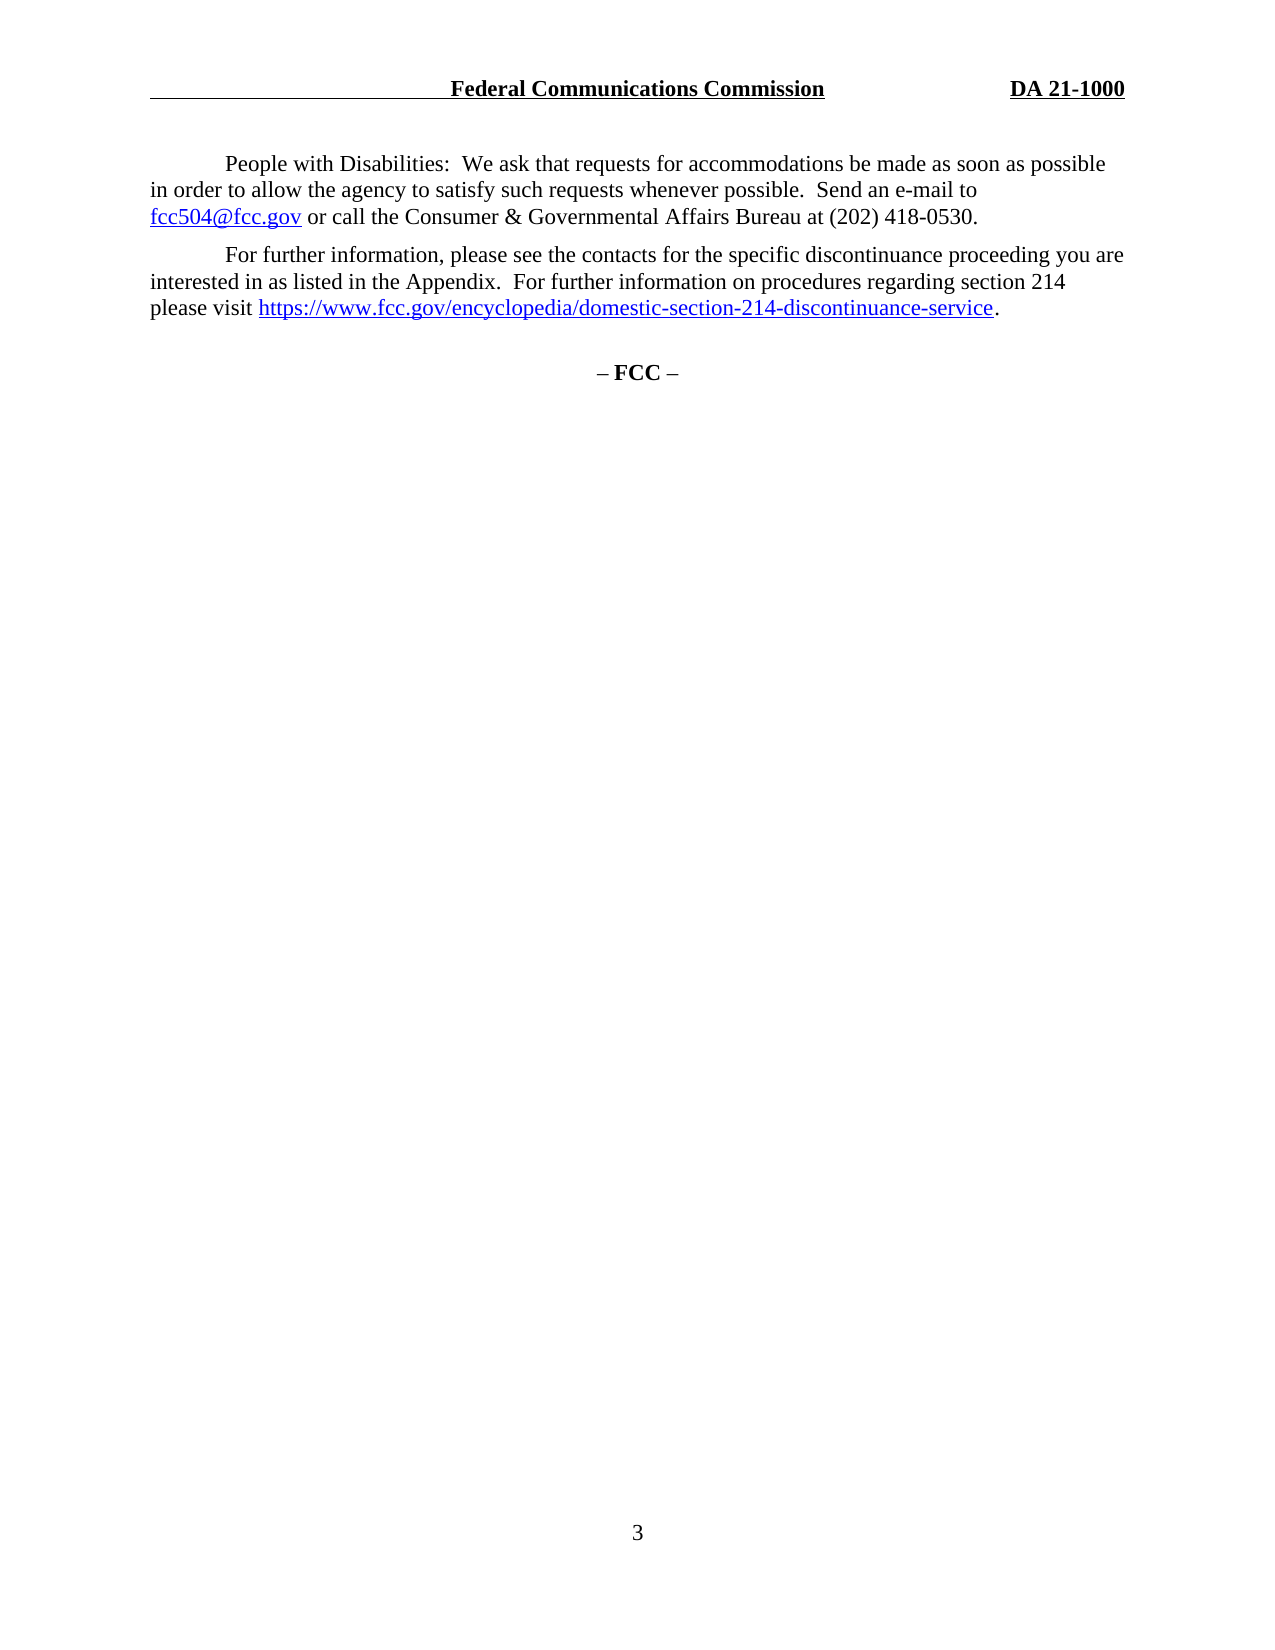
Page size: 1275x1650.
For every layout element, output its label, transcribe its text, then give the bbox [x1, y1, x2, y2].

text For further information, please see the contacts for the specific discontinuance proceeding you are interested in as listed in the Appendix. For further information on procedures regarding section 214 please visit https://www.fcc.gov/encyclopedia/domestic-section-214-discontinuance-service. [150, 242, 1125, 321]
text – FCC – [150, 359, 1125, 386]
text People with Disabilities: We ask that requests for accommodations be made as soon as possible in order to allow the agency to satisfy such requests whenever possible. Send an e-mail to fcc504@fcc.gov or call the Consumer & Governmental Affairs Bureau at (202) 418-0530. [150, 150, 1125, 229]
